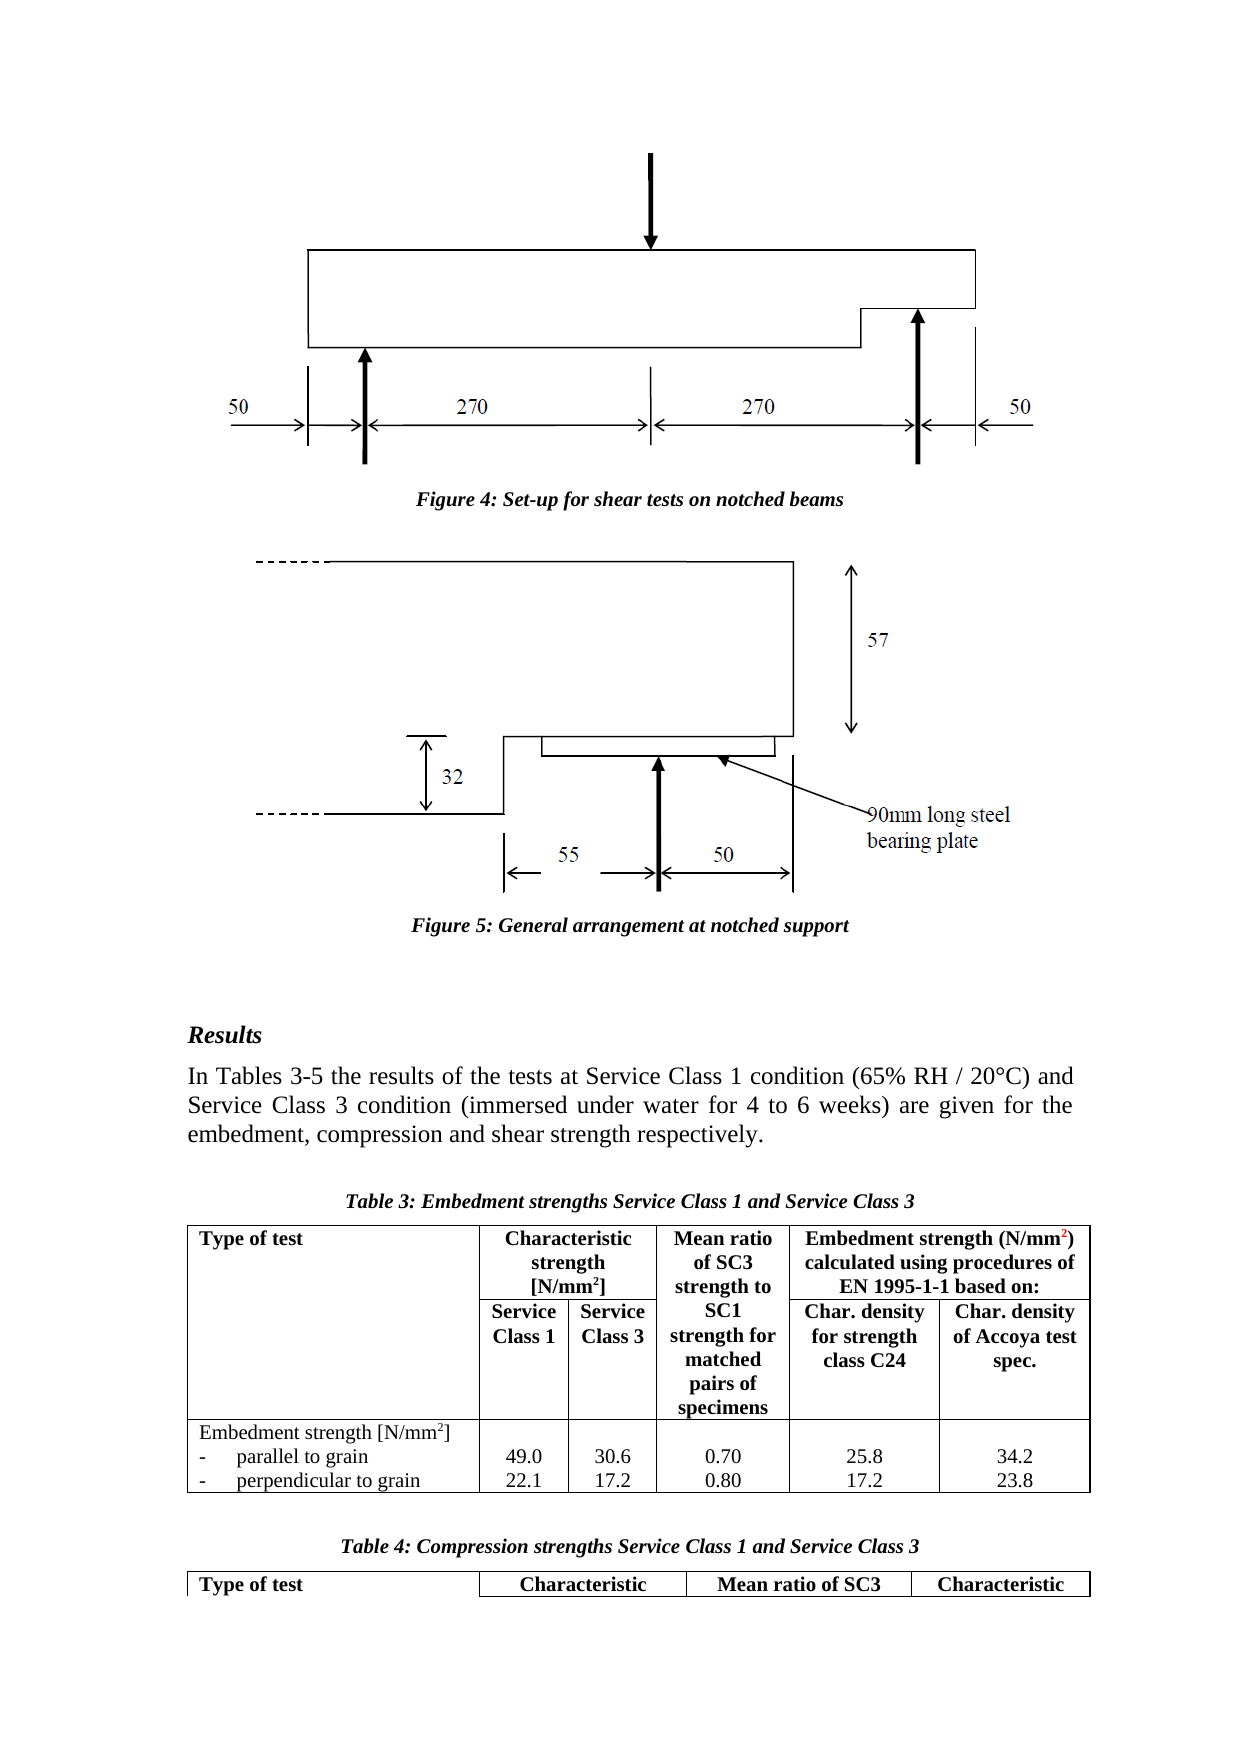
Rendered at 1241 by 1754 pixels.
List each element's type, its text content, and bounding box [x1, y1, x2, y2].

title Table 3: Embedment strengths Service Class 1 and Service Class 3 [187, 1189, 1075, 1213]
table_cell 34.2 [940, 1444, 1089, 1468]
table_cell 17.2 [569, 1468, 656, 1492]
table_cell [657, 1420, 789, 1444]
table_cell perpendicular to grain [188, 1468, 479, 1492]
table_cell Char. density of Accoya test spec. [940, 1300, 1089, 1419]
table_header Type of test [188, 1226, 479, 1298]
table_cell Embedment strength [N/mm2] [188, 1420, 479, 1444]
table_cell parallel to grain [188, 1444, 479, 1468]
picture [220, 150, 1042, 475]
title Figure 4: Set-up for shear tests on notched beams [187, 487, 1075, 511]
table_header Characteristic strength [N/mm2] [480, 1226, 656, 1298]
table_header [912, 1572, 1089, 1596]
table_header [480, 1572, 686, 1596]
table_cell 49.0 [480, 1444, 568, 1468]
text In Tables 3-5 the results of the tests at Service Class 1 condition (65% RH / 20°C) and Service Class 3 condition (immersed under water for 4 to 6 weeks) are given for the embedment, compression and shear strength respectively. [187, 1061, 1075, 1147]
picture [237, 552, 1025, 901]
table_cell 22.1 [480, 1468, 568, 1492]
table_cell [940, 1420, 1089, 1444]
subtitle Results [187, 1020, 1075, 1049]
table_cell Service Class 3 [569, 1300, 656, 1419]
table_header Embedment strength (N/mm2) calculated using procedures of EN 1995-1-1 based on: [790, 1226, 1089, 1298]
table_cell [569, 1420, 656, 1444]
table_cell 17.2 [790, 1468, 939, 1492]
table_cell 25.8 [790, 1444, 939, 1468]
table_cell Service Class 1 [480, 1300, 568, 1419]
title Figure 5: General arrangement at notched support [187, 913, 1075, 937]
table_cell 23.8 [940, 1468, 1089, 1492]
table_cell [480, 1420, 568, 1444]
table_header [687, 1572, 911, 1596]
table_cell [188, 1299, 479, 1419]
table_cell Char. density for strength class C24 [790, 1300, 939, 1419]
table_cell [790, 1420, 939, 1444]
table_cell 0.70 [657, 1444, 789, 1468]
table_header Mean ratio of SC3 strength to SC1 strength for matched pairs of specimens [657, 1226, 789, 1419]
table_header Type of test [188, 1572, 479, 1596]
table_cell 30.6 [569, 1444, 656, 1468]
table_cell 0.80 [657, 1468, 789, 1492]
title Table 4: Compression strengths Service Class 1 and Service Class 3 [187, 1534, 1075, 1558]
